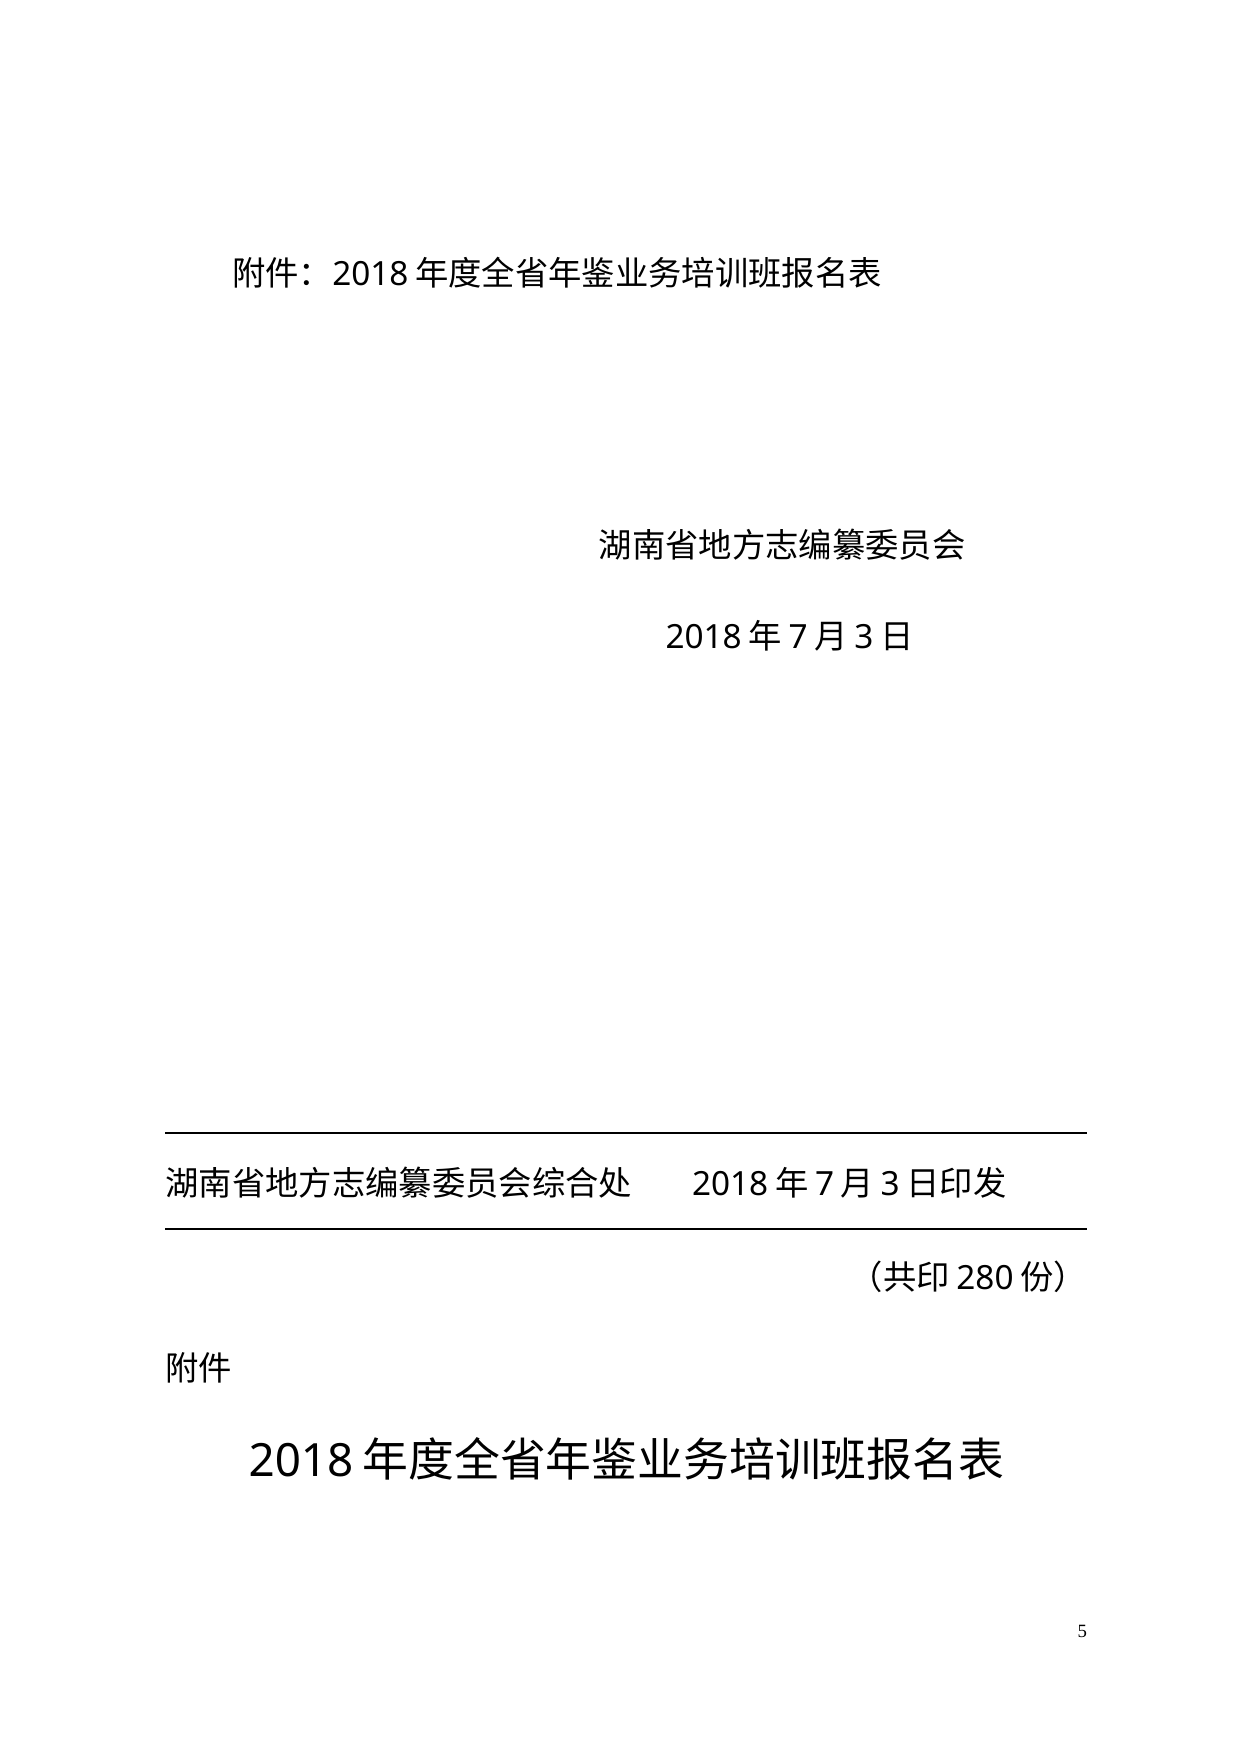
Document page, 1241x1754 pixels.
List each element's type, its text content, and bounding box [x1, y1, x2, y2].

text （共印280份） [165, 1230, 1087, 1321]
text 湖南省地方志编纂委员会 [165, 498, 1087, 588]
text 2018年7月3日 [165, 588, 1087, 679]
text 附件：2018年度全省年鉴业务培训班报名表 [165, 226, 1087, 316]
text 2018年度全省年鉴业务培训班报名表 [165, 1411, 1087, 1502]
text 附件 [165, 1321, 1087, 1411]
text 湖南省地方志编纂委员会综合处 2018年7月3日印发 [165, 1134, 1087, 1228]
